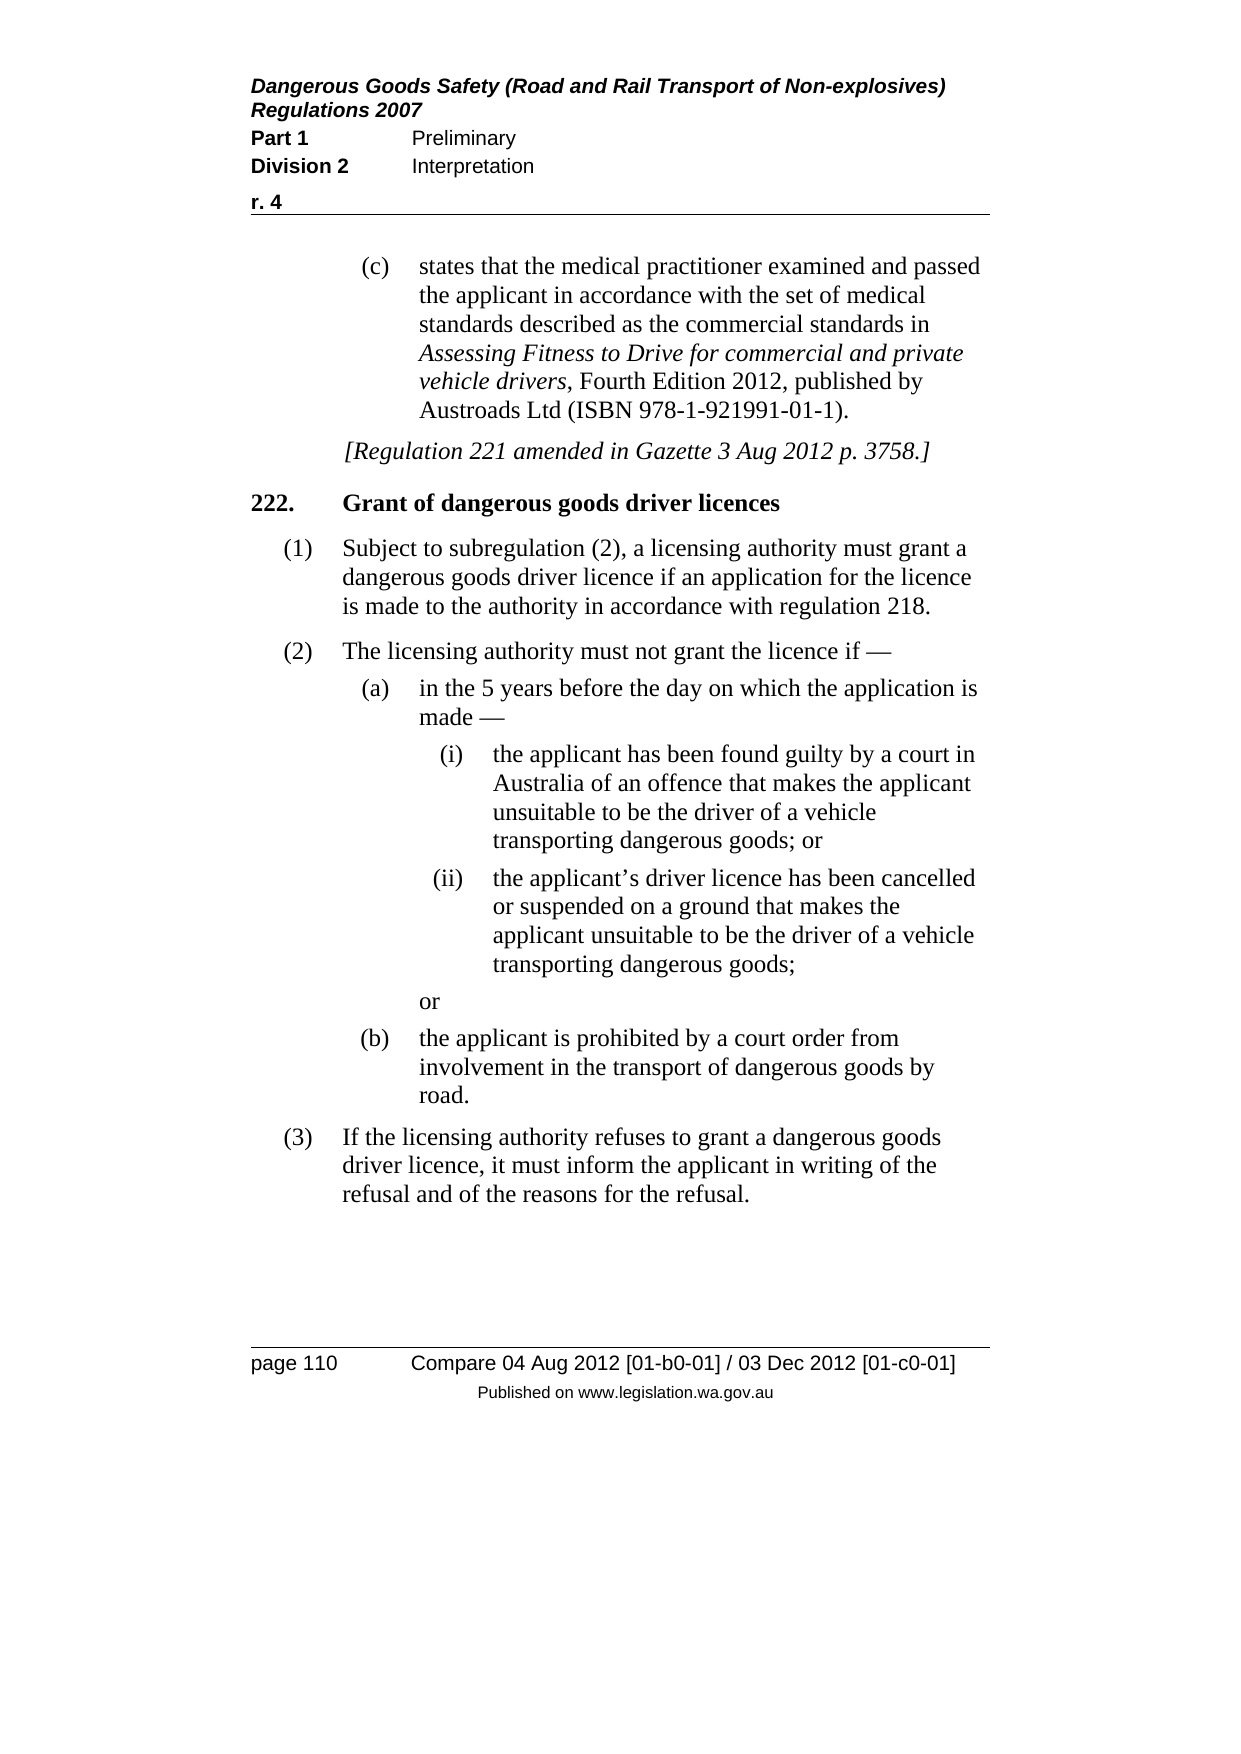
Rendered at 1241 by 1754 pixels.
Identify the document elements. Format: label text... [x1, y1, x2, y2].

text (1) Subject to subregulation (2), a licensing authority must grant a dangerous goods driver licence if an application for the licence is made to the authority in accordance with regulation 218. [251, 533, 990, 620]
text (3) If the licensing authority refuses to grant a dangerous goods driver licence, it must inform the applicant in writing of the refusal and of the reasons for the refusal. [251, 1122, 990, 1208]
text or [251, 986, 990, 1015]
text (a) in the 5 years before the day on which the application is made — [251, 673, 990, 731]
text (2) The licensing authority must not grant the licence if — [251, 636, 990, 665]
text (i) the applicant has been found guilty by a court in of an offence that makes the applicant unsuitable to be the driver of a vehicle transporting dangerous goods; or [251, 739, 990, 854]
subtitle 222. Grant of dangerous goods driver licences [251, 488, 990, 517]
text [Regulation 221 amended in Gazette 3 Aug 2012 p. 3758.] [251, 436, 990, 465]
text (ii) the applicant’s driver licence has been cancelled or suspended on a ground that makes the applicant unsuitable to be the driver of a vehicle transporting dangerous goods; [251, 863, 990, 978]
text (b) the applicant is prohibited by a court order from involvement in the transport of dangerous goods by road. [251, 1023, 990, 1109]
text (c) states that the medical practitioner examined and passed the applicant in accordance with the set of medical standards described as the commercial standards in Assessing Fitness to Drive for commercial and private vehicle drivers, Fourth Edition 2012, published by Austroads Ltd (ISBN 978-1-921991-01-1). [251, 251, 990, 424]
